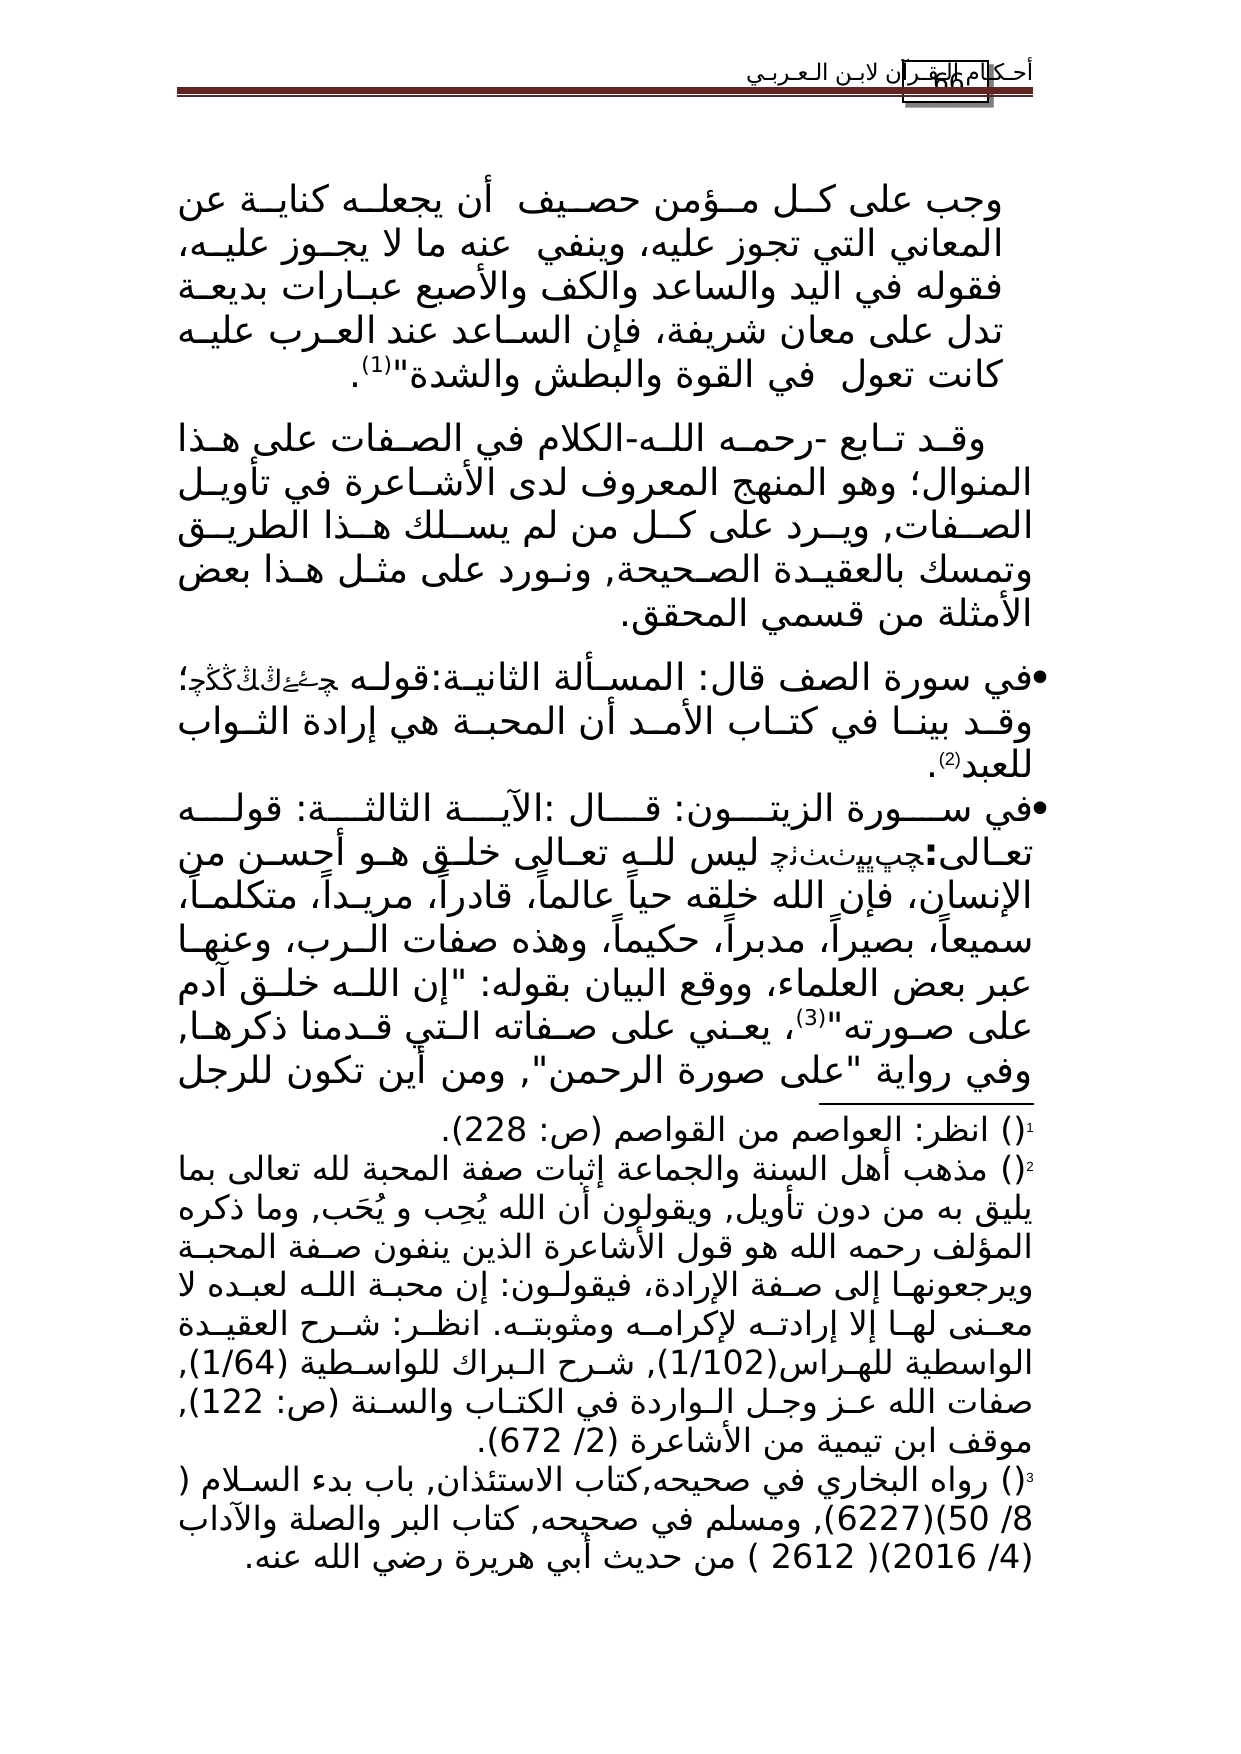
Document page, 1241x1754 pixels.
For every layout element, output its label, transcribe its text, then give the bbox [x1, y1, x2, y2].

text وقد تابع -رحمه الله-الكلام في الصفات على هذا المنوال؛ وهو المنهج المعروف لدى الأشاعرة في تأويل الصفات, ويرد على كل من لم يسلك هذا الطريق وتمسك بالعقيدة الصحيحة, ونورد على مثل هذا بعض الأمثلة من قسمي المحقق. [177, 417, 1033, 635]
list في سورة الزيتون: قال :الآية الثالثة: قوله تعالى:ﭽﭛﭜﭝﭞﭟﭠﭼ ليس لله تعالى خلق هو أحسن من الإنسان، فإن الله خلقه حياً عالماً، قادراً، مريداً، متكلماً، سميعاً، بصيراً، مدبراً، حكيماً، وهذه صفات الرب، وعنها عبر بعض العلماء، ووقع البيان بقوله: "إن الله خلق آدم على صورته"()، يعني على صفاته التي قدمنا ذكرها, وفي رواية "على صورة الرحمن", ومن أين تكون للرجل صفة مشخصة، فلم يبق إلا أن تكون معاني، وقد تكلمنا على الحديث في موضعه بما فيه بيانه(). [177, 787, 1034, 1092]
list في سورة الصف قال: المسألة الثانية:قوله ﭽﮰﮱﯓﯔﯕﯖﭼ؛ وقد بينا في كتاب الأمد أن المحبة هي إرادة الثواب للعبد(). [177, 656, 1034, 787]
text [177, 178, 1004, 396]
